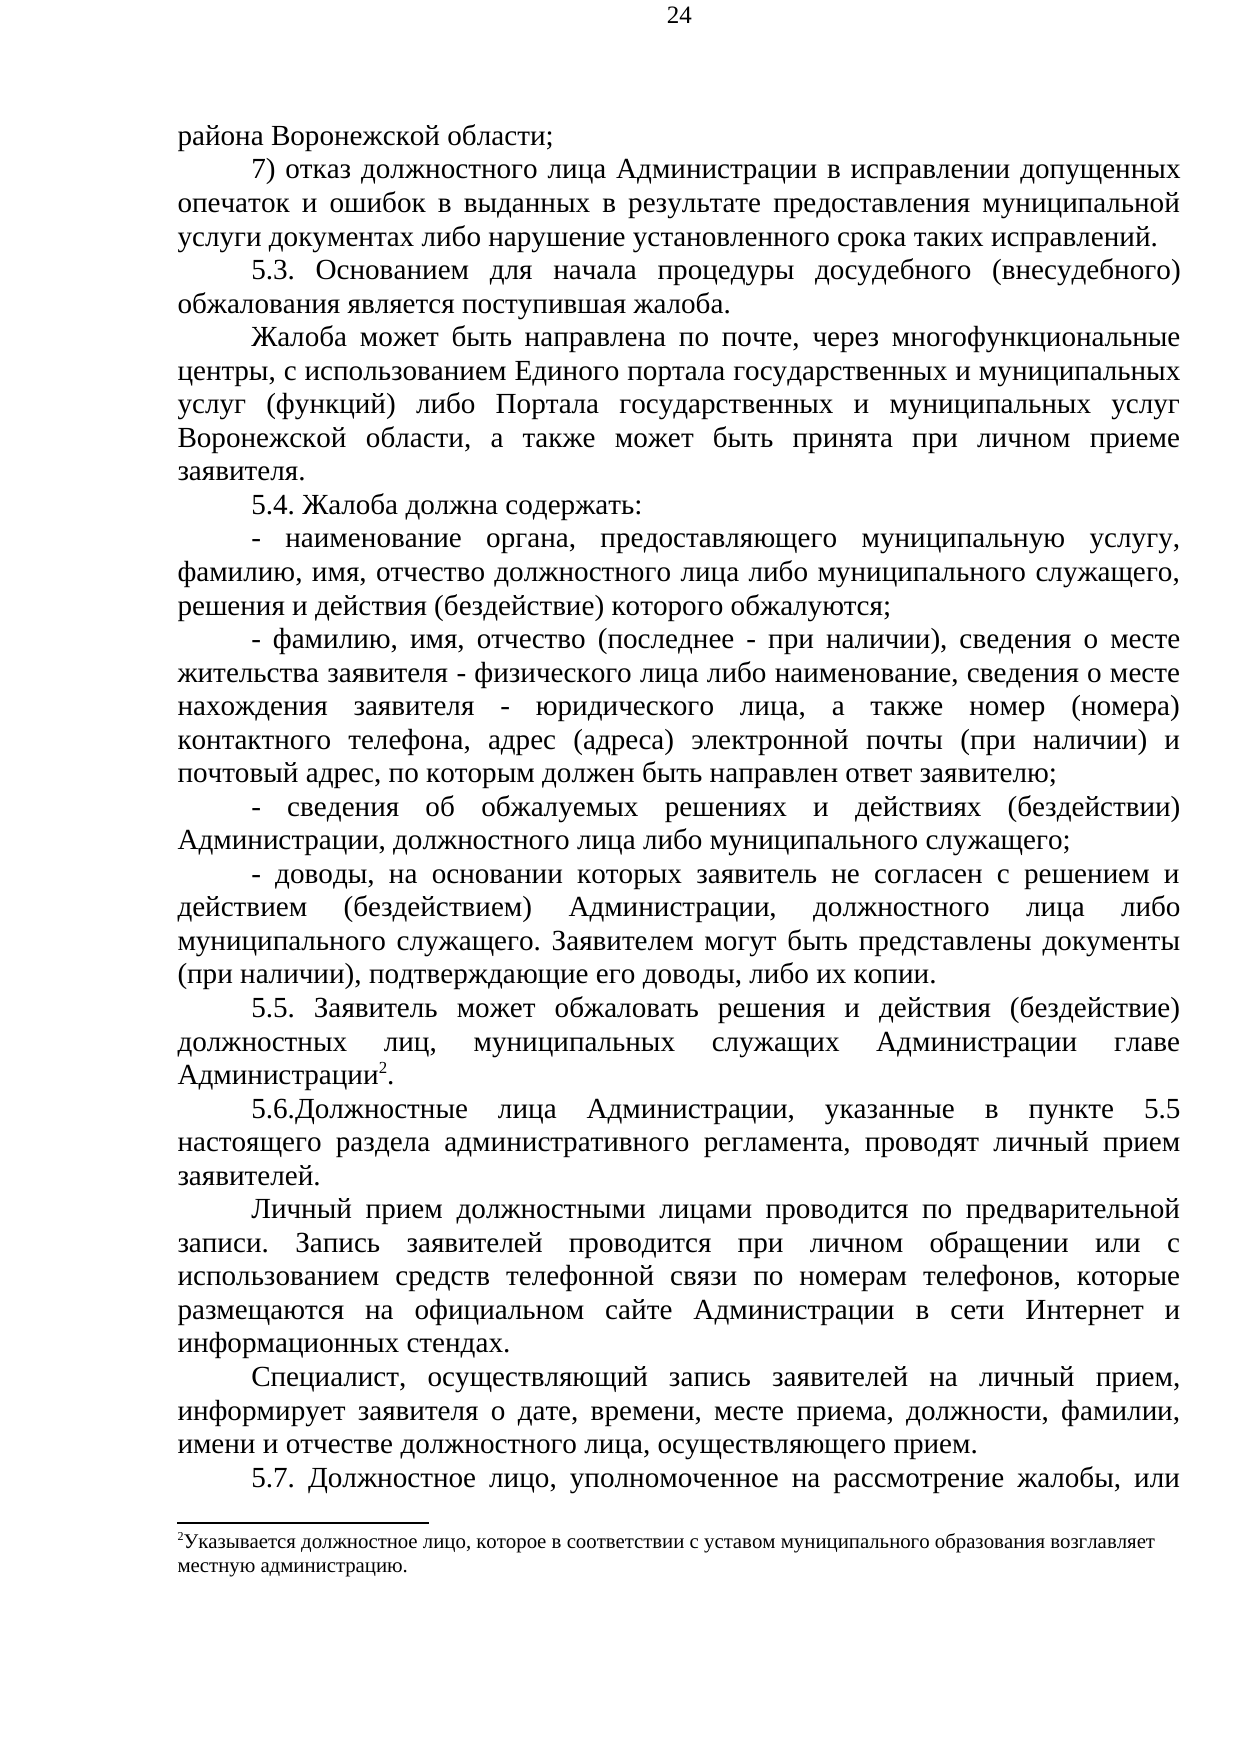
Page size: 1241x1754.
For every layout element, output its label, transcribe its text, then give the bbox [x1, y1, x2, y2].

text Личный прием должностными лицами проводится по предварительной записи. Запись заявителей проводится при личном обращении или с использованием средств телефонной связи по номерам телефонов, которые размещаются на официальном сайте Администрации в сети Интернет и информационных стендах. [177, 1191, 1181, 1359]
text 7) отказ должностного лица Администрации в исправлении допущенных опечаток и ошибок в выданных в результате предоставления муниципальной услуги документах либо нарушение установленного срока таких исправлений. [177, 152, 1181, 252]
text - фамилию, имя, отчество (последнее - при наличии), сведения о месте жительства заявителя - физического лица либо наименование, сведения о месте нахождения заявителя - юридического лица, а также номер (номера) контактного телефона, адрес (адреса) электронной почты (при наличии) и почтовый адрес, по которым должен быть направлен ответ заявителю; [177, 621, 1181, 789]
text - доводы, на основании которых заявитель не согласен с решением и действием (бездействием) Администрации, должностного лица либо муниципального служащего. Заявителем могут быть представлены документы (при наличии), подтверждающие его доводы, либо их копии. [177, 856, 1181, 990]
text Жалоба может быть направлена по почте, через многофункциональные центры, с использованием Единого портала государственных и муниципальных услуг (функций) либо Портала государственных и муниципальных услуг Воронежской области, а также может быть принята при личном приеме заявителя. [177, 319, 1181, 487]
text 5.5. Заявитель может обжаловать решения и действия (бездействие) должностных лиц, муниципальных служащих Администрации главе Администрации. [177, 990, 1181, 1091]
text - наименование органа, предоставляющего муниципальную услугу, фамилию, имя, отчество должностного лица либо муниципального служащего, решения и действия (бездействие) которого обжалуются; [177, 521, 1181, 621]
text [177, 118, 1181, 152]
text - сведения об обжалуемых решениях и действиях (бездействии) Администрации, должностного лица либо муниципального служащего; [177, 789, 1181, 856]
text 5.4. Жалоба должна содержать: [177, 487, 1181, 521]
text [177, 1460, 1181, 1493]
text 5.3. Основанием для начала процедуры досудебного (внесудебного) обжалования является поступившая жалоба. [177, 252, 1181, 319]
text 5.6.Должностные лица Администрации, указанные в пункте 5.5 настоящего раздела административного регламента, проводят личный прием заявителей. [177, 1091, 1181, 1191]
text Специалист, осуществляющий запись заявителей на личный прием, информирует заявителя о дате, времени, месте приема, должности, фамилии, имени и отчестве должностного лица, осуществляющего прием. [177, 1359, 1181, 1460]
